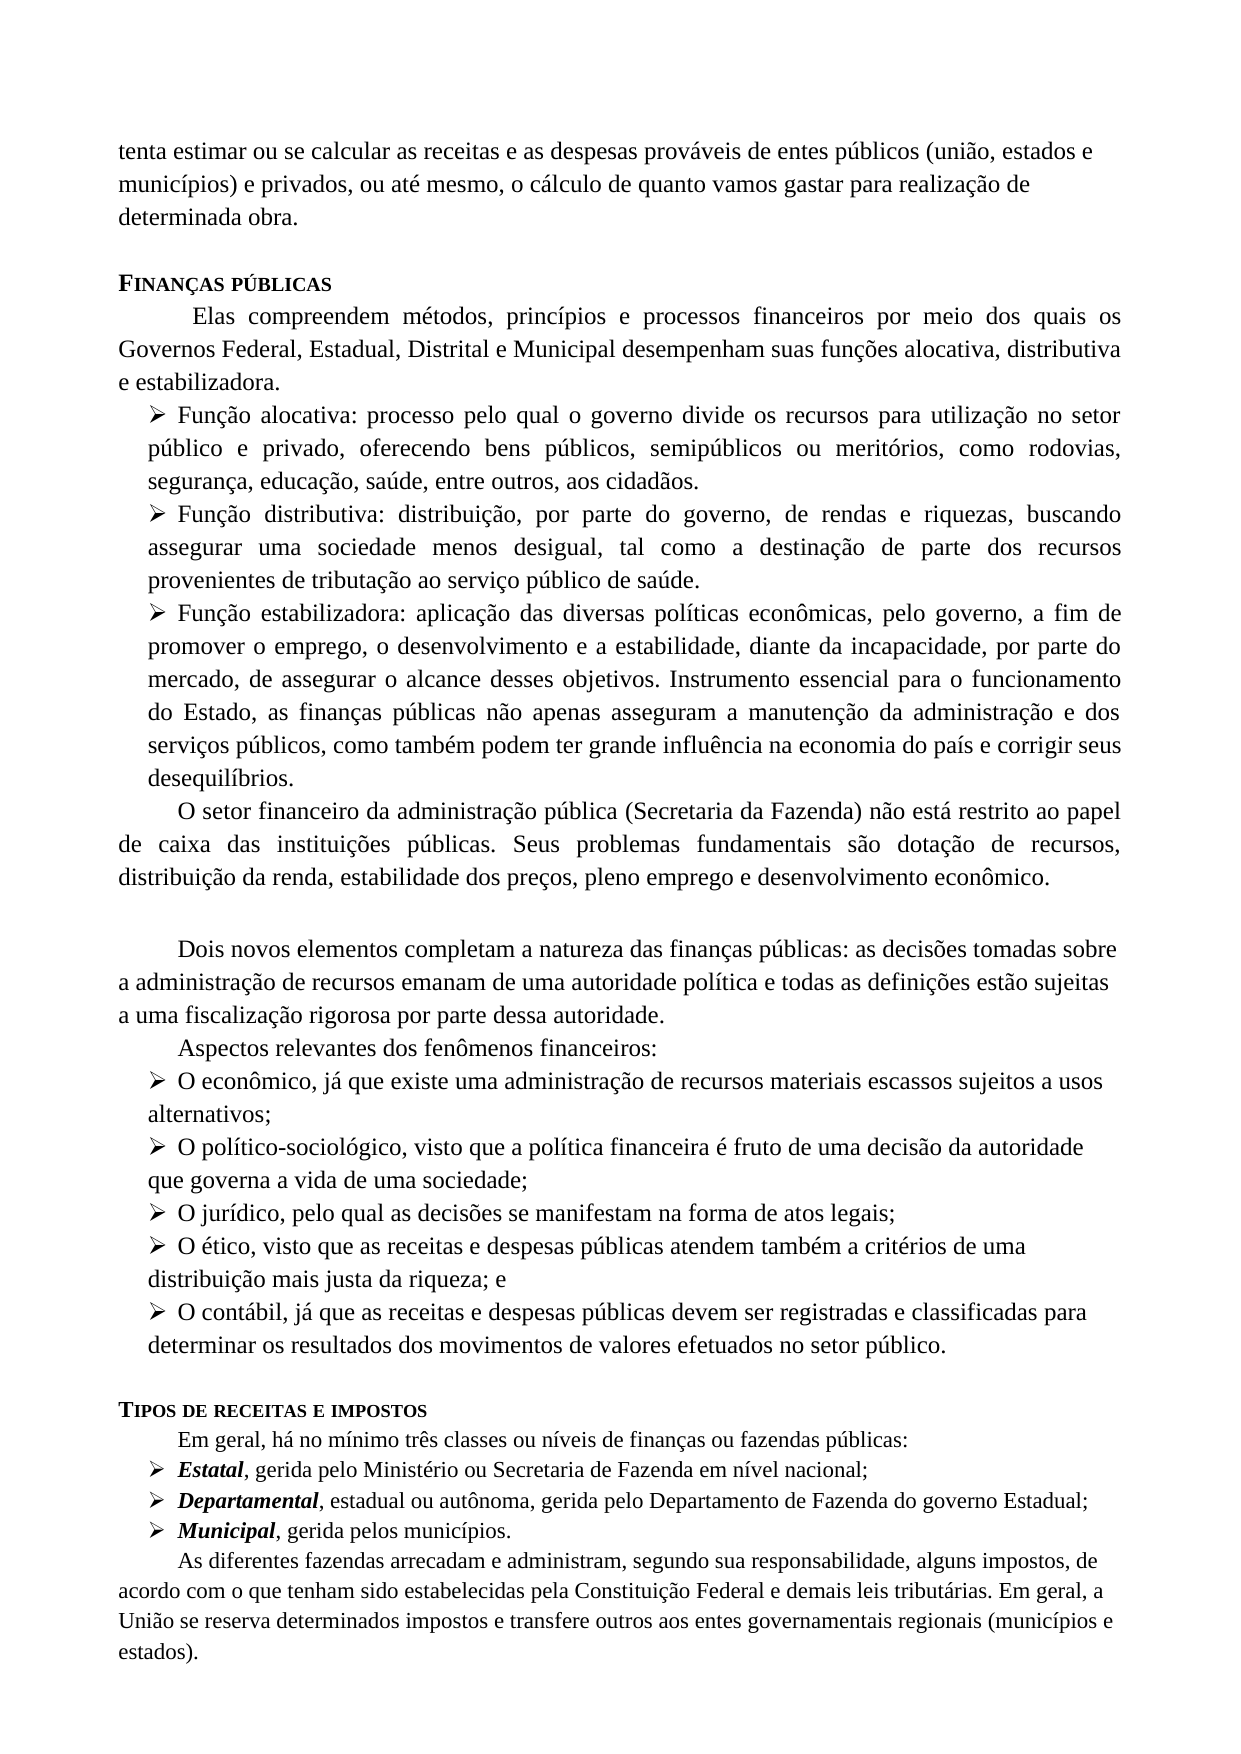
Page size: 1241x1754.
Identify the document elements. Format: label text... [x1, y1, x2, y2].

list O contábil, já que as receitas e despesas públicas devem ser registradas e classificadas para determinar os resultados dos movimentos de valores efetuados no setor público. [148, 1297, 1122, 1359]
list Municipal, gerida pelos municípios. [148, 1517, 1122, 1543]
list Função estabilizadora: aplicação das diversas políticas econômicas, pelo governo, a fim de promover o emprego, o desenvolvimento e a estabilidade, diante da incapacidade, por parte do mercado, de assegurar o alcance desses objetivos. Instrumento essencial para o funcionamento do Estado, as finanças públicas não apenas asseguram a manutenção da administração e dos serviços públicos, como também podem ter grande influência na economia do país e corrigir seus desequilíbrios. [148, 598, 1122, 792]
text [118, 136, 1122, 231]
text Tipos de receitas e impostos [118, 1396, 1122, 1422]
list O ético, visto que as receitas e despesas públicas atendem também a critérios de uma distribuição mais justa da riqueza; e [148, 1231, 1122, 1293]
text O setor financeiro da administração pública (Secretaria da Fazenda) não está restrito ao papel de caixa das instituições públicas. Seus problemas fundamentais são dotação de recursos, distribuição da renda, estabilidade dos preços, pleno emprego e desenvolvimento econômico. [118, 796, 1122, 891]
text Elas compreendem métodos, princípios e processos financeiros por meio dos quais os Governos Federal, Estadual, Distrital e Municipal desempenham suas funções alocativa, distributiva e estabilizadora. [118, 301, 1122, 396]
list Função distributiva: distribuição, por parte do governo, de rendas e riquezas, buscando assegurar uma sociedade menos desigual, tal como a destinação de parte dos recursos provenientes de tributação ao serviço público de saúde. [148, 499, 1122, 594]
text Aspectos relevantes dos fenômenos financeiros: [118, 1033, 1122, 1062]
text As diferentes fazendas arrecadam e administram, segundo sua responsabilidade, alguns impostos, de acordo com o que tenham sido estabelecidas pela Constituição Federal e demais leis tributárias. Em geral, a União se reserva determinados impostos e transfere outros aos entes governamentais regionais (municípios e estados). [118, 1547, 1122, 1664]
list Função alocativa: processo pelo qual o governo divide os recursos para utilização no setor público e privado, oferecendo bens públicos, semipúblicos ou meritórios, como rodovias, segurança, educação, saúde, entre outros, aos cidadãos. [148, 400, 1122, 495]
list O jurídico, pelo qual as decisões se manifestam na forma de atos legais; [148, 1198, 1122, 1227]
text Dois novos elementos completam a natureza das finanças públicas: as decisões tomadas sobre a administração de recursos emanam de uma autoridade política e todas as definições estão sujeitas a uma fiscalização rigorosa por parte dessa autoridade. [118, 934, 1122, 1029]
text Em geral, há no mínimo três classes ou níveis de finanças ou fazendas públicas: [118, 1426, 1122, 1453]
text Finanças públicas [118, 268, 1122, 297]
list Estatal, gerida pelo Ministério ou Secretaria de Fazenda em nível nacional; [148, 1457, 1122, 1483]
list O político-sociológico, visto que a política financeira é fruto de uma decisão da autoridade que governa a vida de uma sociedade; [148, 1132, 1122, 1194]
list O econômico, já que existe uma administração de recursos materiais escassos sujeitos a usos alternativos; [148, 1066, 1122, 1128]
list Departamental, estadual ou autônoma, gerida pelo Departamento de Fazenda do governo Estadual; [148, 1487, 1122, 1513]
